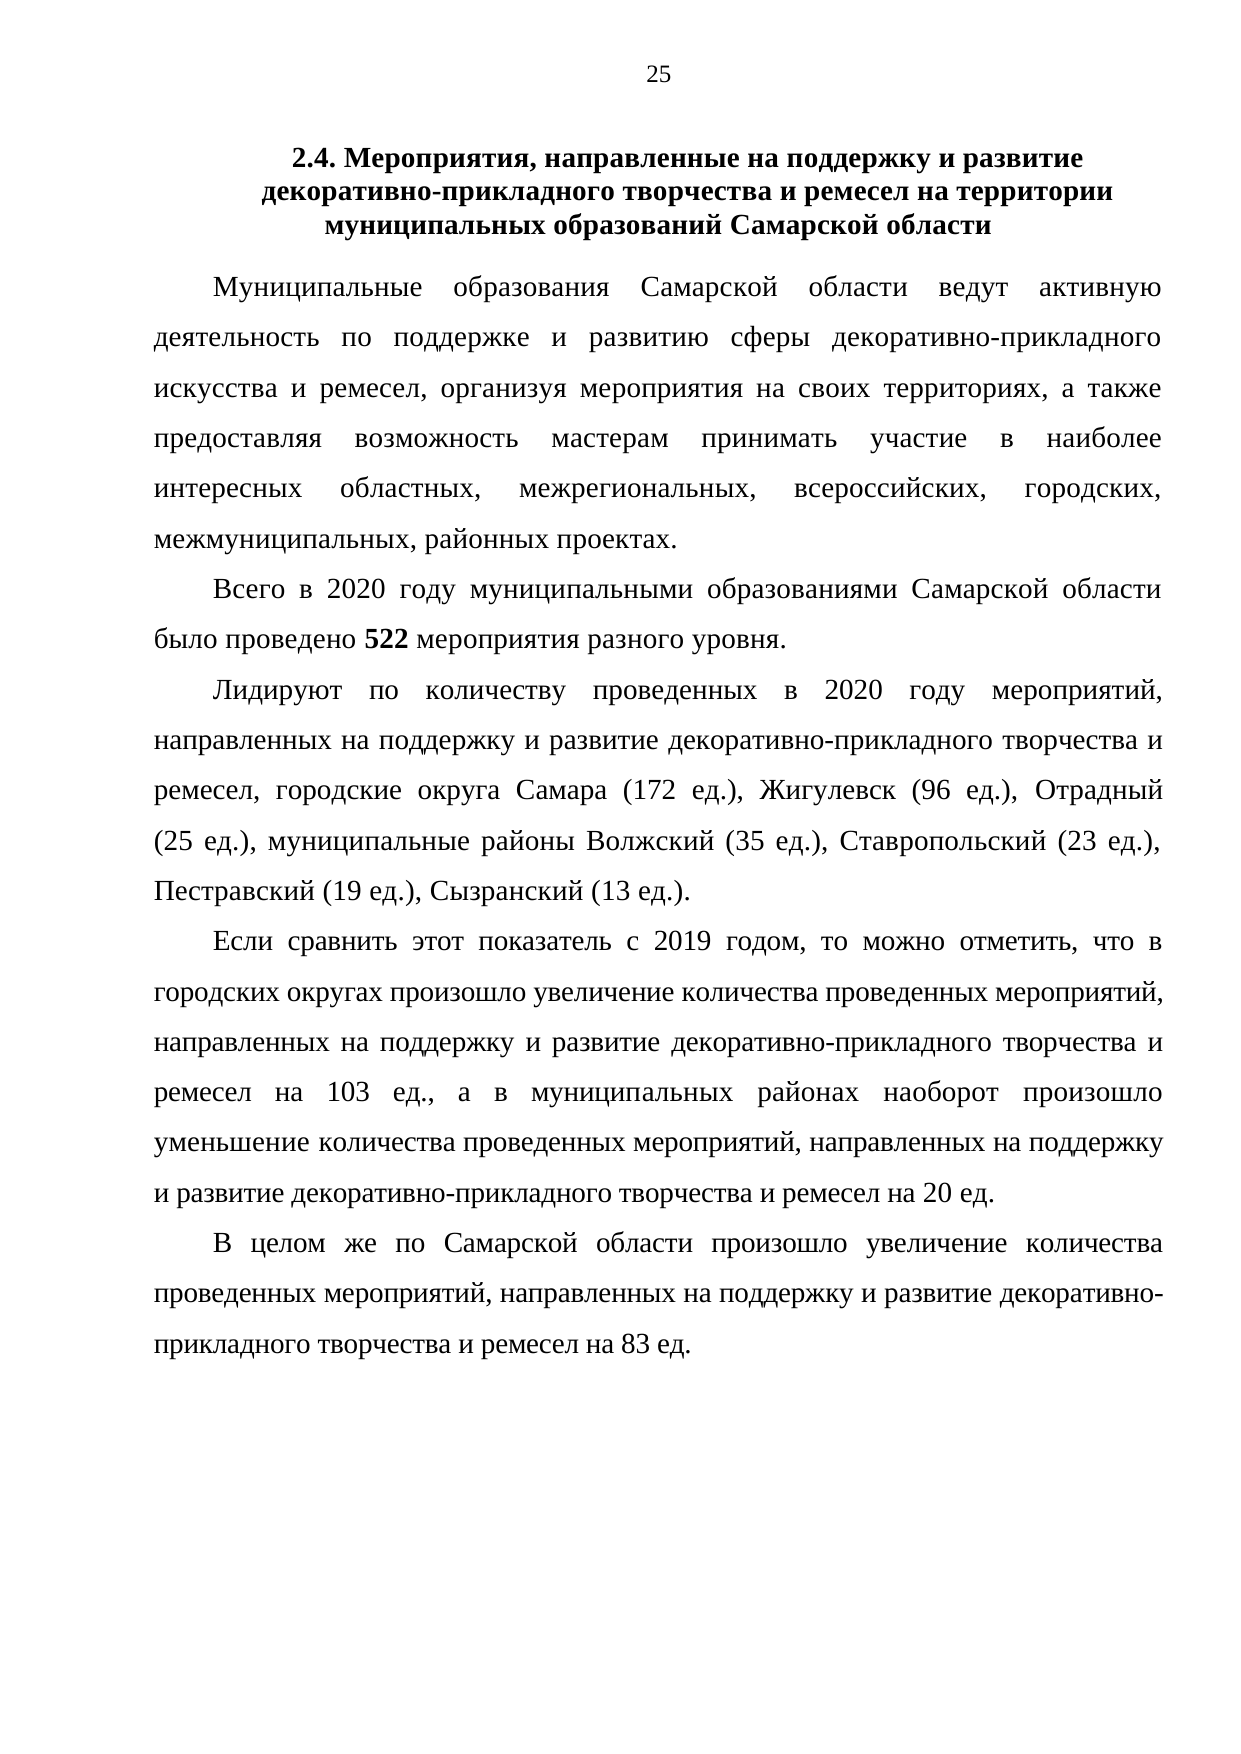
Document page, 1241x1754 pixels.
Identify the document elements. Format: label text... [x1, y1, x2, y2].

text декоративно-прикладного творчества и ремесел на территории муниципальных образований Самарской области [153, 173, 1163, 241]
text 2.4. Мероприятия, направленные на поддержку и развитие [153, 140, 1163, 173]
text Если сравнить этот показатель с 2019 годом, то можно отметить, что в городских округах произошло увеличение количества проведенных мероприятий, направленных на поддержку и развитие декоративно-прикладного творчества и ремесел на 103 ед., а в муниципальных районах наоборот произошло уменьшение количества проведенных мероприятий, направленных на поддержку и развитие декоративно-прикладного творчества и ремесел на 20 ед. [153, 923, 1163, 1208]
text В целом же по Самарской области произошло увеличение количества проведенных мероприятий, направленных на поддержку и развитие декоративно-прикладного творчества и ремесел на 83 ед. [153, 1225, 1163, 1359]
text Лидируют по количеству проведенных в 2020 году мероприятий, направленных на поддержку и развитие декоративно-прикладного творчества и ремесел, городские округа Самара (172 ед.), Жигулевск (96 ед.), Отрадный (25 ед.), муниципальные районы Волжский (35 ед.), Ставропольский (23 ед.), Пестравский (19 ед.), Сызранский (13 ед.). [153, 672, 1163, 907]
text Всего в 2020 году муниципальными образованиями Самарской области было проведено 522 мероприятия разного уровня. [153, 571, 1163, 655]
text Муниципальные образования Самарской области ведут активную деятельность по поддержке и развитию сферы декоративно-прикладного искусства и ремесел, организуя мероприятия на своих территориях, а также предоставляя возможность мастерам принимать участие в наиболее интересных областных, межрегиональных, всероссийских, городских, межмуниципальных, районных проектах. [153, 269, 1163, 554]
